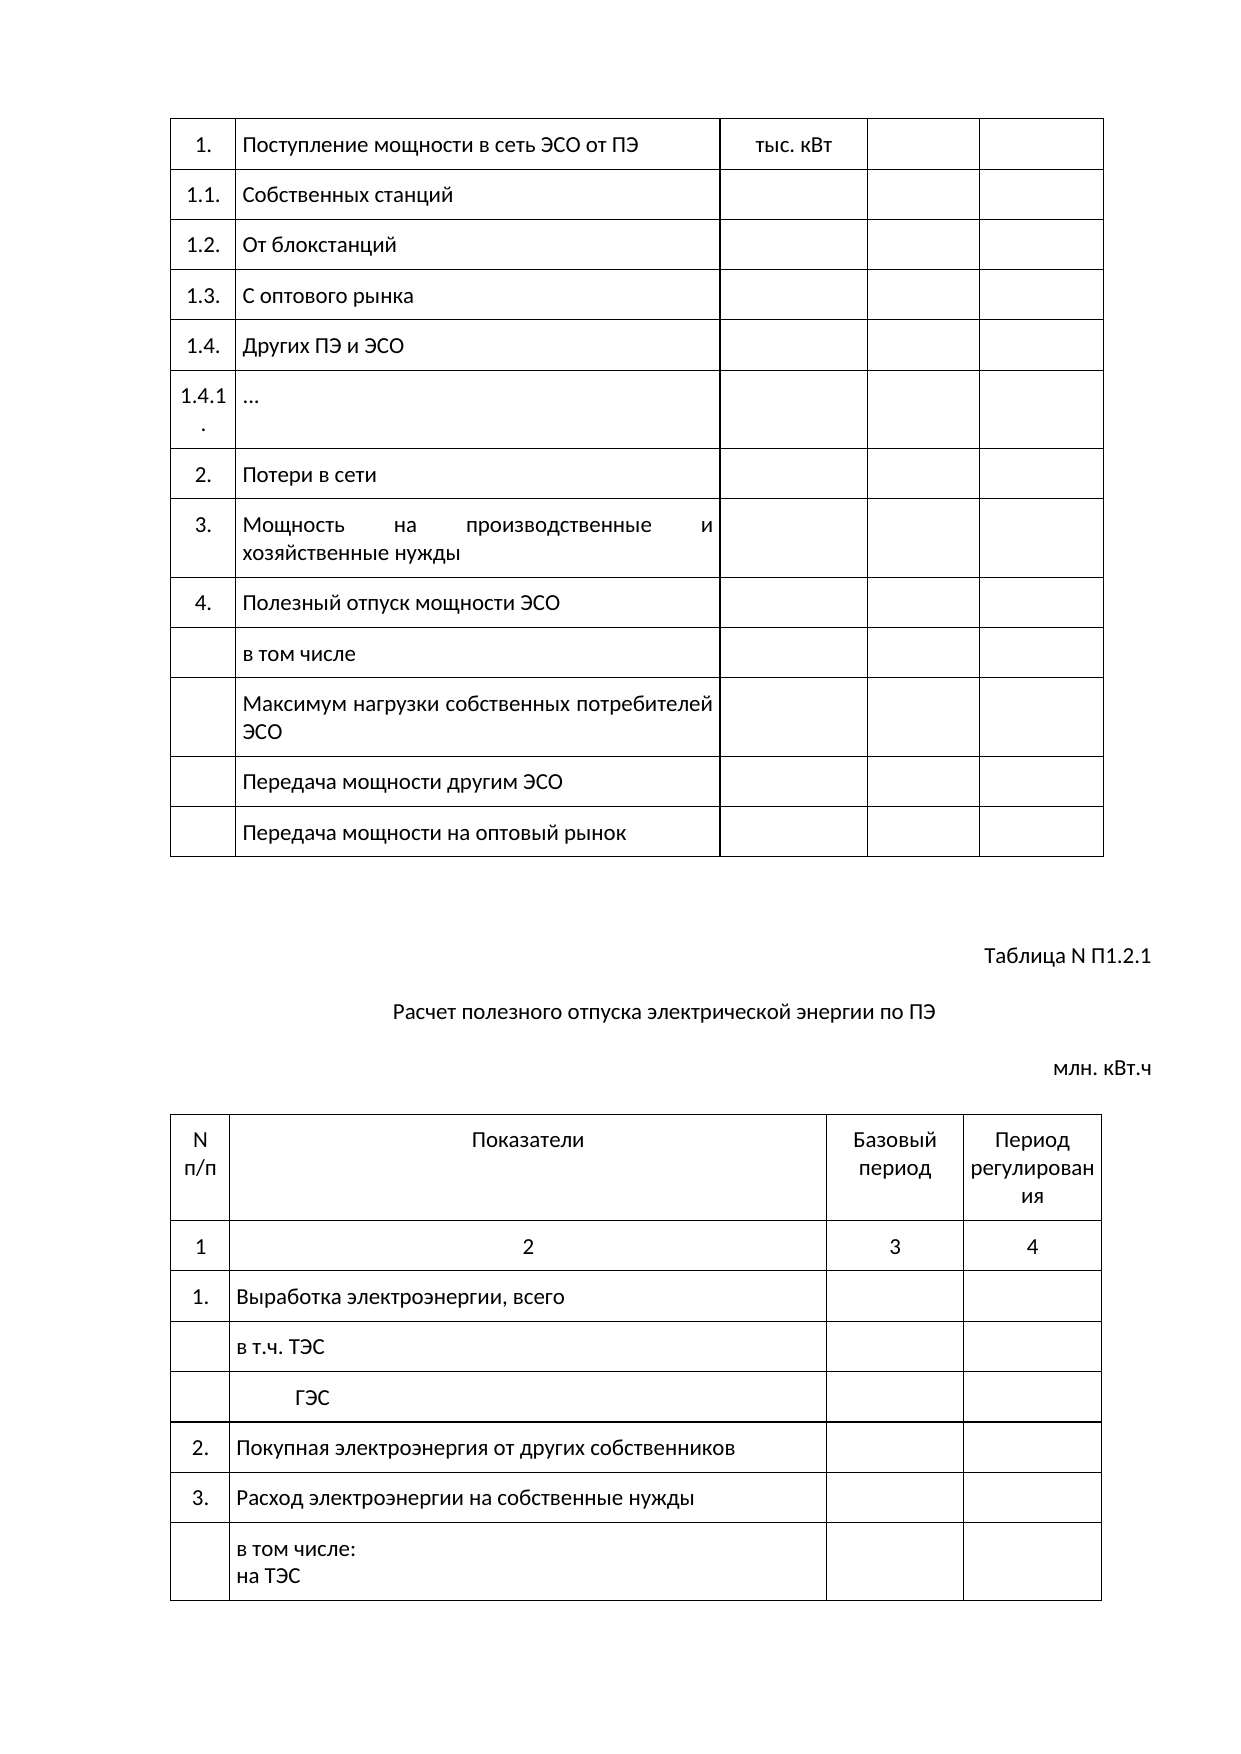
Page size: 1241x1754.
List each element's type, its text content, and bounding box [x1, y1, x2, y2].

table_cell Покупная электроэнергия от других собственников [230, 1423, 826, 1472]
table_cell [980, 499, 1103, 577]
table_cell [721, 578, 867, 627]
table_cell [868, 757, 979, 806]
table_cell [868, 499, 979, 577]
table_cell 1.3. [171, 270, 235, 319]
table_cell 3. [171, 499, 235, 577]
text млн. кВт.ч [177, 1053, 1152, 1081]
table_cell [980, 807, 1103, 856]
table_cell 1.1. [171, 170, 235, 219]
table_cell 2. [171, 1423, 229, 1472]
table_cell 4. [171, 578, 235, 627]
table_cell [964, 1523, 1101, 1600]
table_cell [980, 320, 1103, 370]
table_cell [964, 1372, 1101, 1421]
table_cell [171, 1322, 229, 1371]
table_cell Полезный отпуск мощности ЭСО [236, 578, 719, 627]
table_cell Собственных станций [236, 170, 719, 219]
table_cell [980, 757, 1103, 806]
table_cell Максимум нагрузки собственных потребителей ЭСО [236, 678, 719, 756]
table_cell [868, 320, 979, 370]
table_cell [721, 628, 867, 677]
table_cell От блокстанций [236, 220, 719, 269]
table_cell [980, 170, 1103, 219]
table_cell [827, 1523, 963, 1600]
table_cell тыс. кВт [721, 119, 867, 168]
table_cell [721, 320, 867, 370]
table_cell Поступление мощности в сеть ЭСО от ПЭ [236, 119, 719, 168]
table_cell Расход электроэнергии на собственные нужды [230, 1473, 826, 1522]
table_header Период регулирования [964, 1115, 1101, 1220]
table_cell [721, 807, 867, 856]
table_cell в т.ч. ТЭС [230, 1322, 826, 1371]
table_cell [980, 371, 1103, 448]
table_cell [171, 678, 235, 756]
table_cell [980, 628, 1103, 677]
table_cell [980, 270, 1103, 319]
table_cell 2. [171, 449, 235, 498]
table_cell [721, 170, 867, 219]
text Таблица N П1.2.1 [177, 941, 1152, 969]
table_cell [980, 678, 1103, 756]
table_cell [964, 1473, 1101, 1522]
table_cell Передача мощности другим ЭСО [236, 757, 719, 806]
table_cell ГЭС [230, 1372, 826, 1421]
table_cell 4 [964, 1221, 1101, 1270]
table_cell [827, 1271, 963, 1321]
table_cell [980, 220, 1103, 269]
table_cell 3. [171, 1473, 229, 1522]
table_cell в том числе [236, 628, 719, 677]
table_cell [868, 578, 979, 627]
table_cell [868, 119, 979, 168]
table_cell 1.4.1. [171, 371, 235, 448]
table_cell 1. [171, 1271, 229, 1321]
table_header Показатели [230, 1115, 826, 1220]
table_cell [171, 1523, 229, 1600]
table_cell 2 [230, 1221, 826, 1270]
table_header Базовый период [827, 1115, 963, 1220]
table_cell [721, 371, 867, 448]
table_cell [827, 1423, 963, 1472]
table_cell [721, 678, 867, 756]
table_cell ... [236, 371, 719, 448]
table_cell [980, 578, 1103, 627]
table_cell [827, 1473, 963, 1522]
table_cell 3 [827, 1221, 963, 1270]
table_cell С оптового рынка [236, 270, 719, 319]
table_cell [721, 449, 867, 498]
table_cell [980, 449, 1103, 498]
table_cell [868, 371, 979, 448]
table_cell [721, 499, 867, 577]
table_cell [868, 678, 979, 756]
table_cell [868, 628, 979, 677]
table_cell [827, 1372, 963, 1421]
table_cell [721, 757, 867, 806]
table_cell [964, 1271, 1101, 1321]
table_cell [721, 270, 867, 319]
table_cell [827, 1322, 963, 1371]
table_cell Других ПЭ и ЭСО [236, 320, 719, 370]
table_cell [868, 220, 979, 269]
table_cell 1.4. [171, 320, 235, 370]
table_cell [868, 449, 979, 498]
table_cell [868, 170, 979, 219]
table_cell Передача мощности на оптовый рынок [236, 807, 719, 856]
table_cell [964, 1322, 1101, 1371]
table_cell [721, 220, 867, 269]
table_cell Выработка электроэнергии, всего [230, 1271, 826, 1321]
table_cell [171, 628, 235, 677]
table_cell [171, 807, 235, 856]
table_cell [868, 270, 979, 319]
table_cell 1 [171, 1221, 229, 1270]
table_cell 1.2. [171, 220, 235, 269]
text Расчет полезного отпуска электрической энергии по ПЭ [177, 997, 1152, 1025]
table_cell Потери в сети [236, 449, 719, 498]
table_cell [171, 757, 235, 806]
table_header N п/п [171, 1115, 229, 1220]
table_cell в том числе: на ТЭС [230, 1523, 826, 1600]
table_cell [868, 807, 979, 856]
table_cell [980, 119, 1103, 168]
table_cell [171, 1372, 229, 1421]
table_cell [964, 1423, 1101, 1472]
table_cell 1. [171, 119, 235, 168]
table_cell Мощность на производственные и хозяйственные нужды [236, 499, 719, 577]
